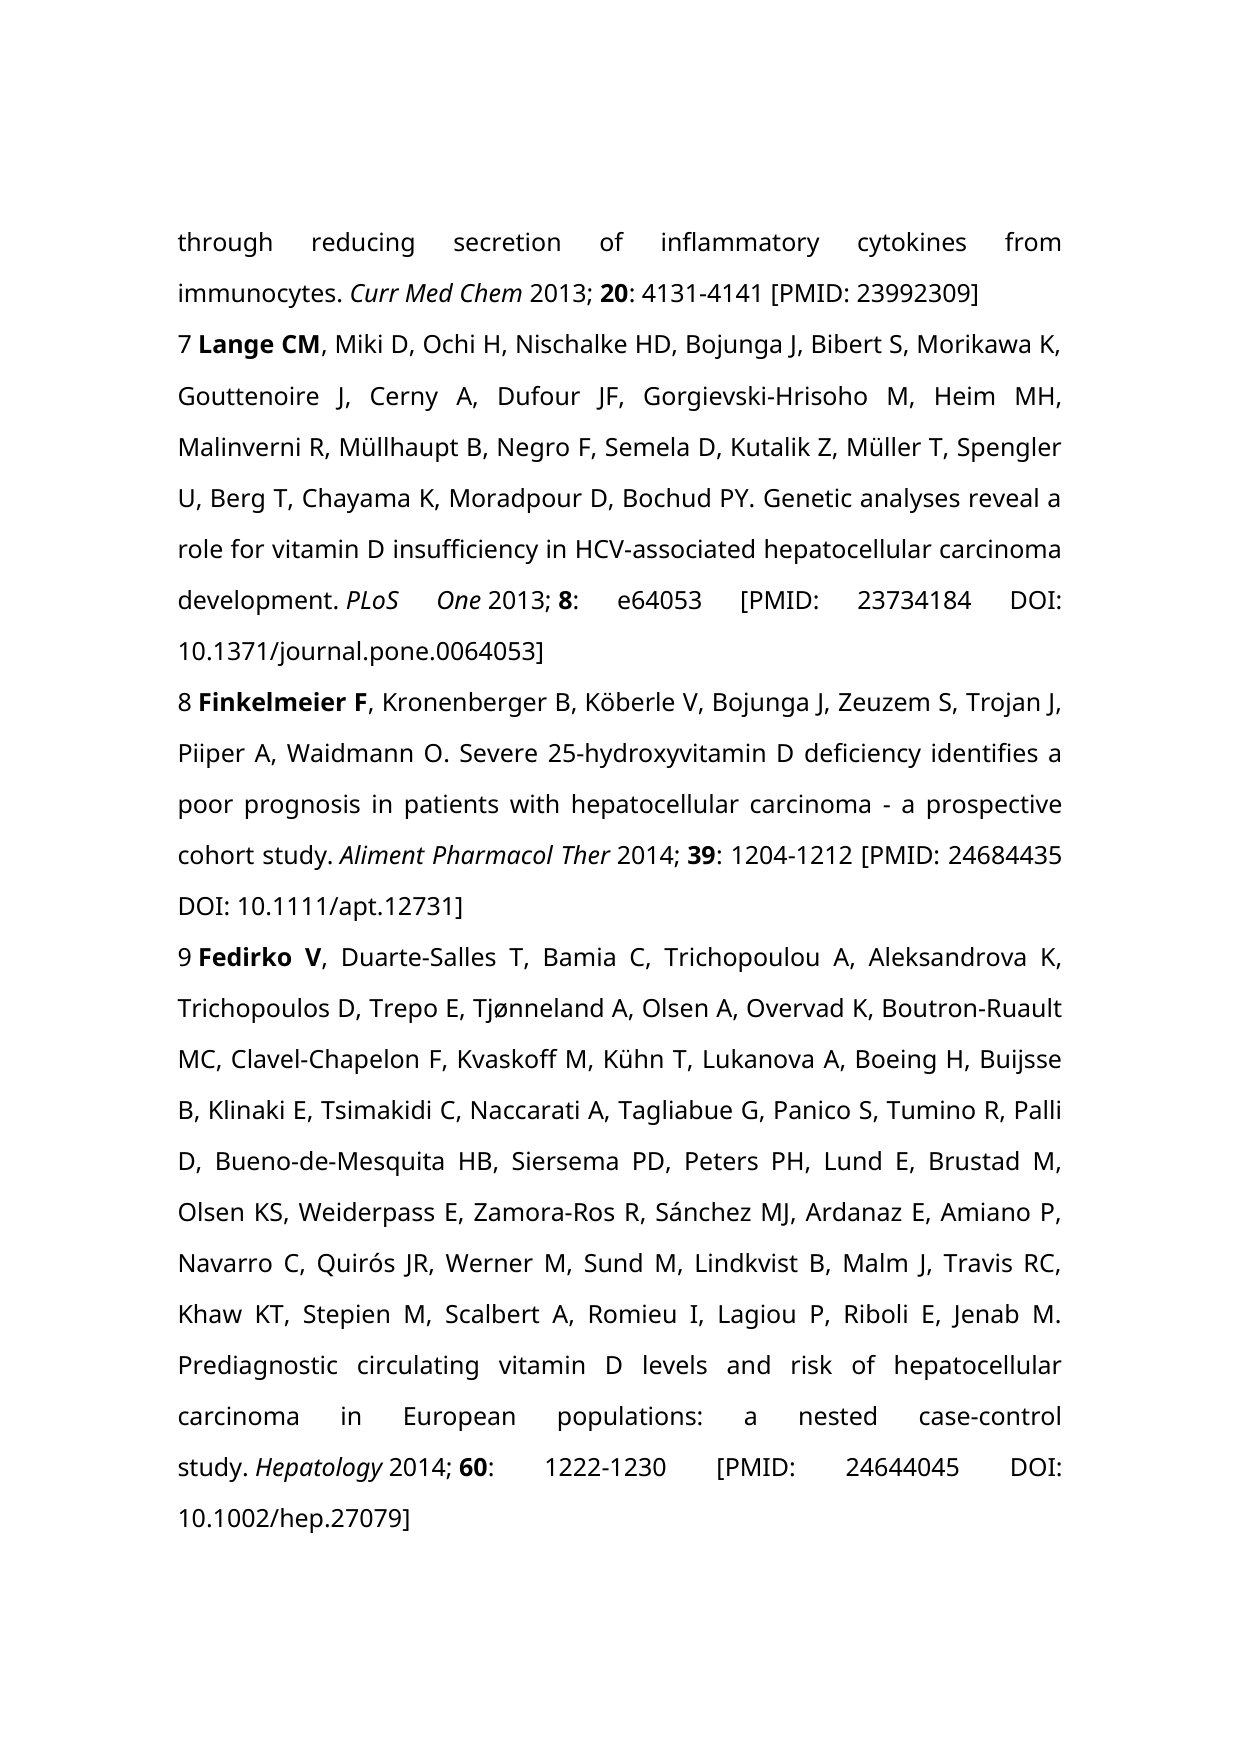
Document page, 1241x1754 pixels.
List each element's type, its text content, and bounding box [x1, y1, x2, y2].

text 8 Finkelmeier F, Kronenberger B, Köberle V, Bojunga J, Zeuzem S, Trojan J, Piiper A, Waidmann O. Severe 25-hydroxyvitamin D deficiency identifies a poor prognosis in patients with hepatocellular carcinoma - a prospective cohort study. Aliment Pharmacol Ther 2014; 39: 1204-1212 [PMID: 24684435 DOI: 10.1111/apt.12731] [177, 684, 1063, 923]
text 9 Fedirko V, Duarte-Salles T, Bamia C, Trichopoulou A, Aleksandrova K, Trichopoulos D, Trepo E, Tjønneland A, Olsen A, Overvad K, Boutron-Ruault MC, Clavel-Chapelon F, Kvaskoff M, Kühn T, Lukanova A, Boeing H, Buijsse B, Klinaki E, Tsimakidi C, Naccarati A, Tagliabue G, Panico S, Tumino R, Palli D, Bueno-de-Mesquita HB, Siersema PD, Peters PH, Lund E, Brustad M, Olsen KS, Weiderpass E, Zamora-Ros R, Sánchez MJ, Ardanaz E, Amiano P, Navarro C, Quirós JR, Werner M, Sund M, Lindkvist B, Malm J, Travis RC, Khaw KT, Stepien M, Scalbert A, Romieu I, Lagiou P, Riboli E, Jenab M. Prediagnostic circulating vitamin D levels and risk of hepatocellular carcinoma in European populations: a nested case-control study. Hepatology 2014; 60: 1222-1230 [PMID: 24644045 DOI: 10.1002/hep.27079] [177, 940, 1063, 1535]
text 7 Lange CM, Miki D, Ochi H, Nischalke HD, Bojunga J, Bibert S, Morikawa K, Gouttenoire J, Cerny A, Dufour JF, Gorgievski-Hrisoho M, Heim MH, Malinverni R, Müllhaupt B, Negro F, Semela D, Kutalik Z, Müller T, Spengler U, Berg T, Chayama K, Moradpour D, Bochud PY. Genetic analyses reveal a role for vitamin D insufficiency in HCV-associated hepatocellular carcinoma development. PLoS One 2013; 8: e64053 [PMID: 23734184 DOI: 10.1371/journal.pone.0064053] [177, 327, 1063, 667]
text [177, 225, 1063, 310]
